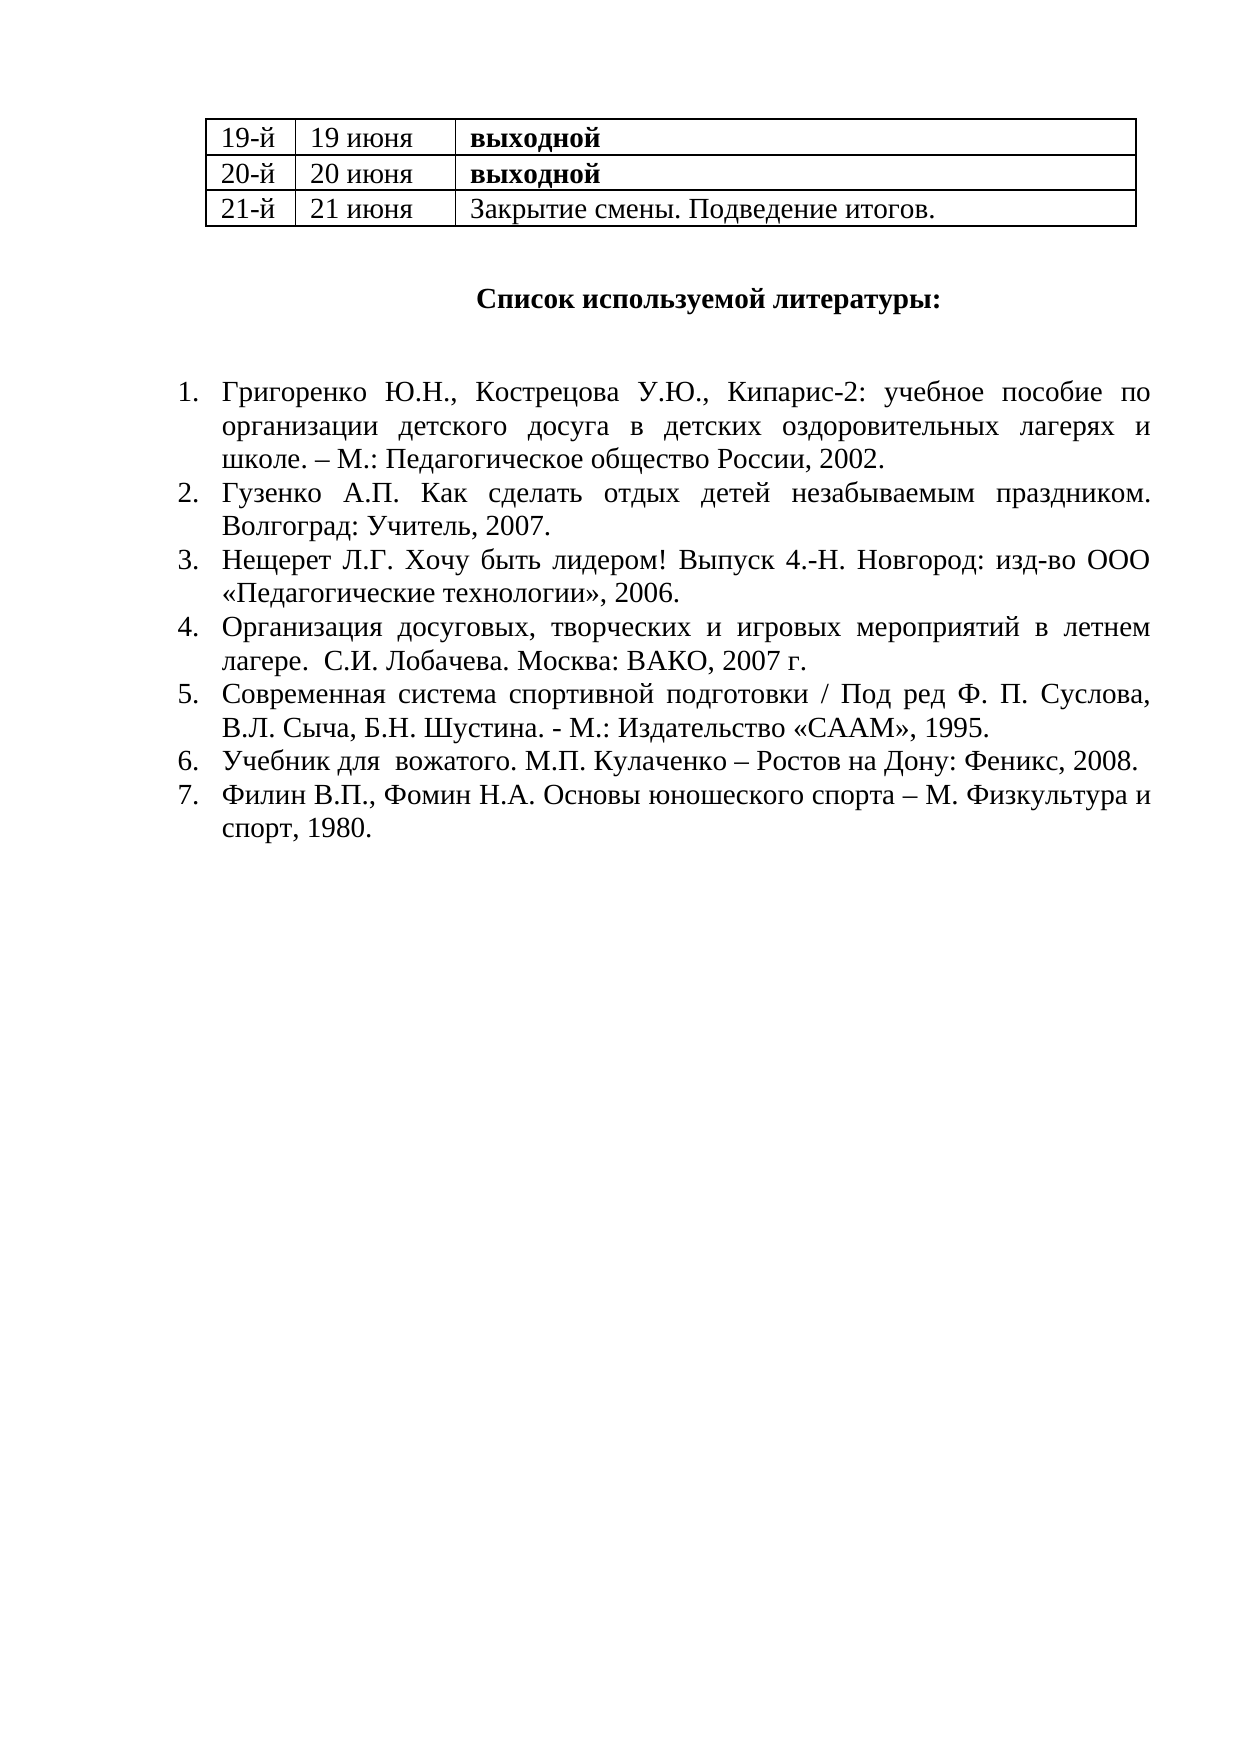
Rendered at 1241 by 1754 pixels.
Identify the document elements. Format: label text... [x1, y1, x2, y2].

table_cell 21 июня [296, 191, 455, 225]
table_cell 21-й [207, 191, 295, 225]
table_cell 19 июня [296, 120, 455, 154]
list Учебник для вожатого. М.П. Кулаченко – Ростов на Дону: Феникс, 2008. [177, 743, 1152, 777]
list Современная система спортивной подготовки / Под ред Ф. П. Суслова, В.Л. Сыча, Б.Н. Шустина. - М.: Издательство «СААМ», 1995. [177, 676, 1152, 743]
table_cell выходной [456, 120, 1135, 154]
list Организация досуговых, творческих и игровых мероприятий в летнем лагере. С.И. Лобачева. Москва: ВАКО, 2007 г. [177, 609, 1152, 676]
list Гузенко А.П. Как сделать отдых детей незабываемым праздником. Волгоград: Учитель, 2007. [177, 475, 1152, 542]
list Филин В.П., Фомин Н.А. Основы юношеского спорта – М. Физкультура и спорт, 1980. [177, 777, 1152, 844]
table_cell 20 июня [296, 156, 455, 189]
list Нещерет Л.Г. Хочу быть лидером! Выпуск 4.-Н. Новгород: изд-во ООО «Педагогические технологии», 2006. [177, 542, 1152, 609]
table_cell выходной [456, 156, 1135, 189]
table_cell 19-й [207, 120, 295, 154]
text Список используемой литературы: [177, 281, 1152, 315]
table_cell Закрытие смены. Подведение итогов. [456, 191, 1135, 225]
list Григоренко Ю.Н., Кострецова У.Ю., Кипарис-2: учебное пособие по организации детского досуга в детских оздоровительных лагерях и школе. – М.: Педагогическое общество России, 2002. [177, 374, 1152, 475]
table_cell 20-й [207, 156, 295, 189]
